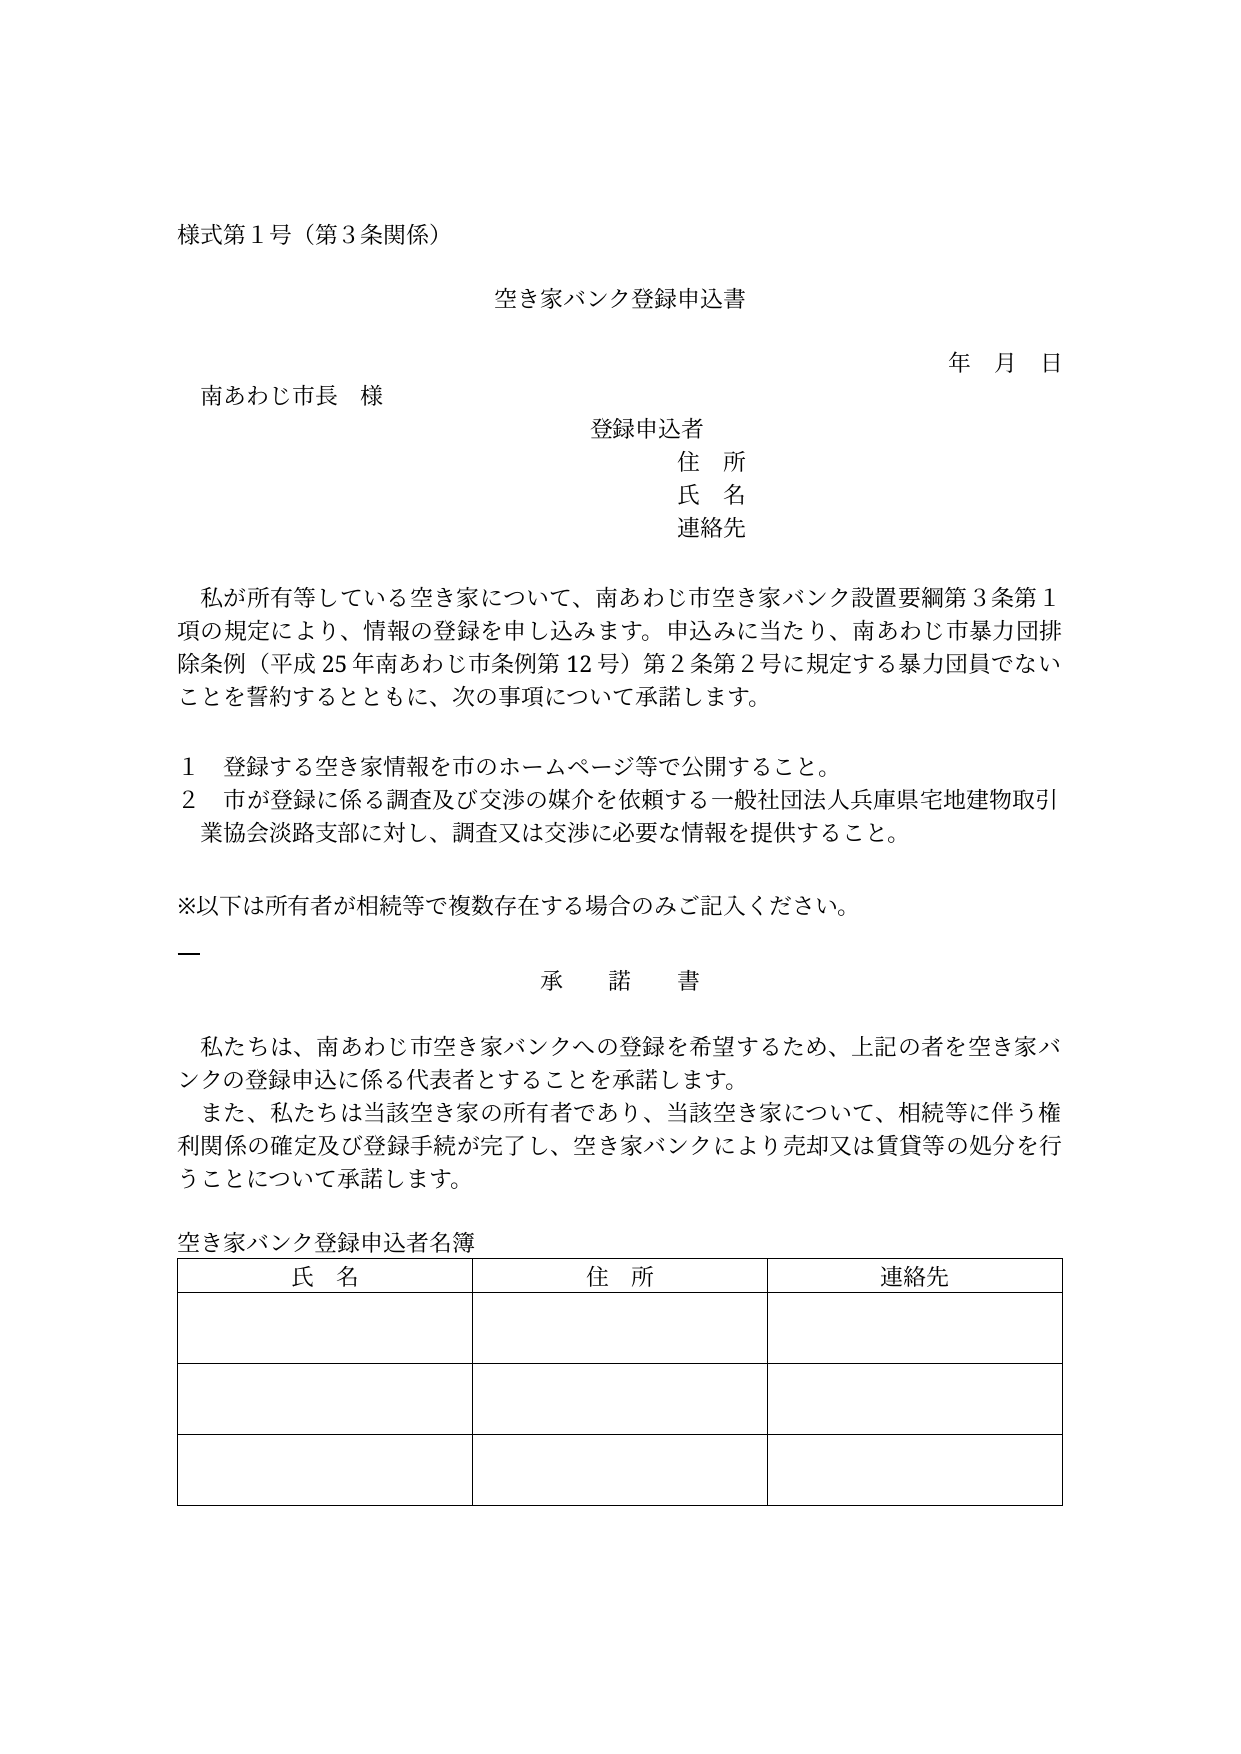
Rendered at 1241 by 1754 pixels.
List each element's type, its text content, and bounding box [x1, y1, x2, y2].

table_cell [473, 1293, 767, 1363]
text ２ 市が登録に係る調査及び交渉の媒介を依頼する一般社団法人兵庫県宅地建物取引業協会淡路支部に対し、調査又は交渉に必要な情報を提供すること。 [177, 782, 1063, 848]
table_cell [768, 1435, 1062, 1505]
text 様式第１号（第３条関係） [177, 217, 1063, 250]
table_cell [768, 1364, 1062, 1434]
text また、私たちは当該空き家の所有者であり、当該空き家について、相続等に伴う権利関係の確定及び登録手続が完了し、空き家バンクにより売却又は賃貸等の処分を行うことについて承諾します。 [177, 1095, 1063, 1194]
text 連絡先 [654, 510, 1074, 543]
table_cell [768, 1293, 1062, 1363]
table_cell [178, 1364, 472, 1434]
text 私が所有等している空き家について、南あわじ市空き家バンク設置要綱第３条第１項の規定により、情報の登録を申し込みます。申込みに当たり、南あわじ市暴力団排除条例（平成25年南あわじ市条例第12号）第２条第２号に規定する暴力団員でないことを誓約するとともに、次の事項について承諾します。 [177, 580, 1063, 712]
text 年 月 日 [177, 345, 1063, 378]
table_header 連絡先 [768, 1259, 1062, 1292]
text 南あわじ市長 様 [177, 378, 1063, 411]
text ※以下は所有者が相続等で複数存在する場合のみご記入ください。 [177, 886, 1063, 923]
table_cell [178, 1435, 472, 1505]
table_cell [178, 1293, 472, 1363]
text 登録申込者 [177, 411, 1063, 444]
table_cell [473, 1435, 767, 1505]
text １ 登録する空き家情報を市のホームページ等で公開すること。 [177, 749, 1063, 782]
text 住 所 [654, 444, 858, 477]
table_header 住 所 [473, 1259, 767, 1292]
table_header 氏 名 [178, 1259, 472, 1292]
text 空き家バンク登録申込書 [177, 281, 1063, 314]
text 空き家バンク登録申込者名簿 [177, 1225, 1063, 1258]
text 氏 名 [654, 477, 1074, 510]
text 承 諾 書 [177, 961, 1063, 998]
table_cell [473, 1364, 767, 1434]
text 私たちは、南あわじ市空き家バンクへの登録を希望するため、上記の者を空き家バンクの登録申込に係る代表者とすることを承諾します。 [177, 1029, 1063, 1095]
